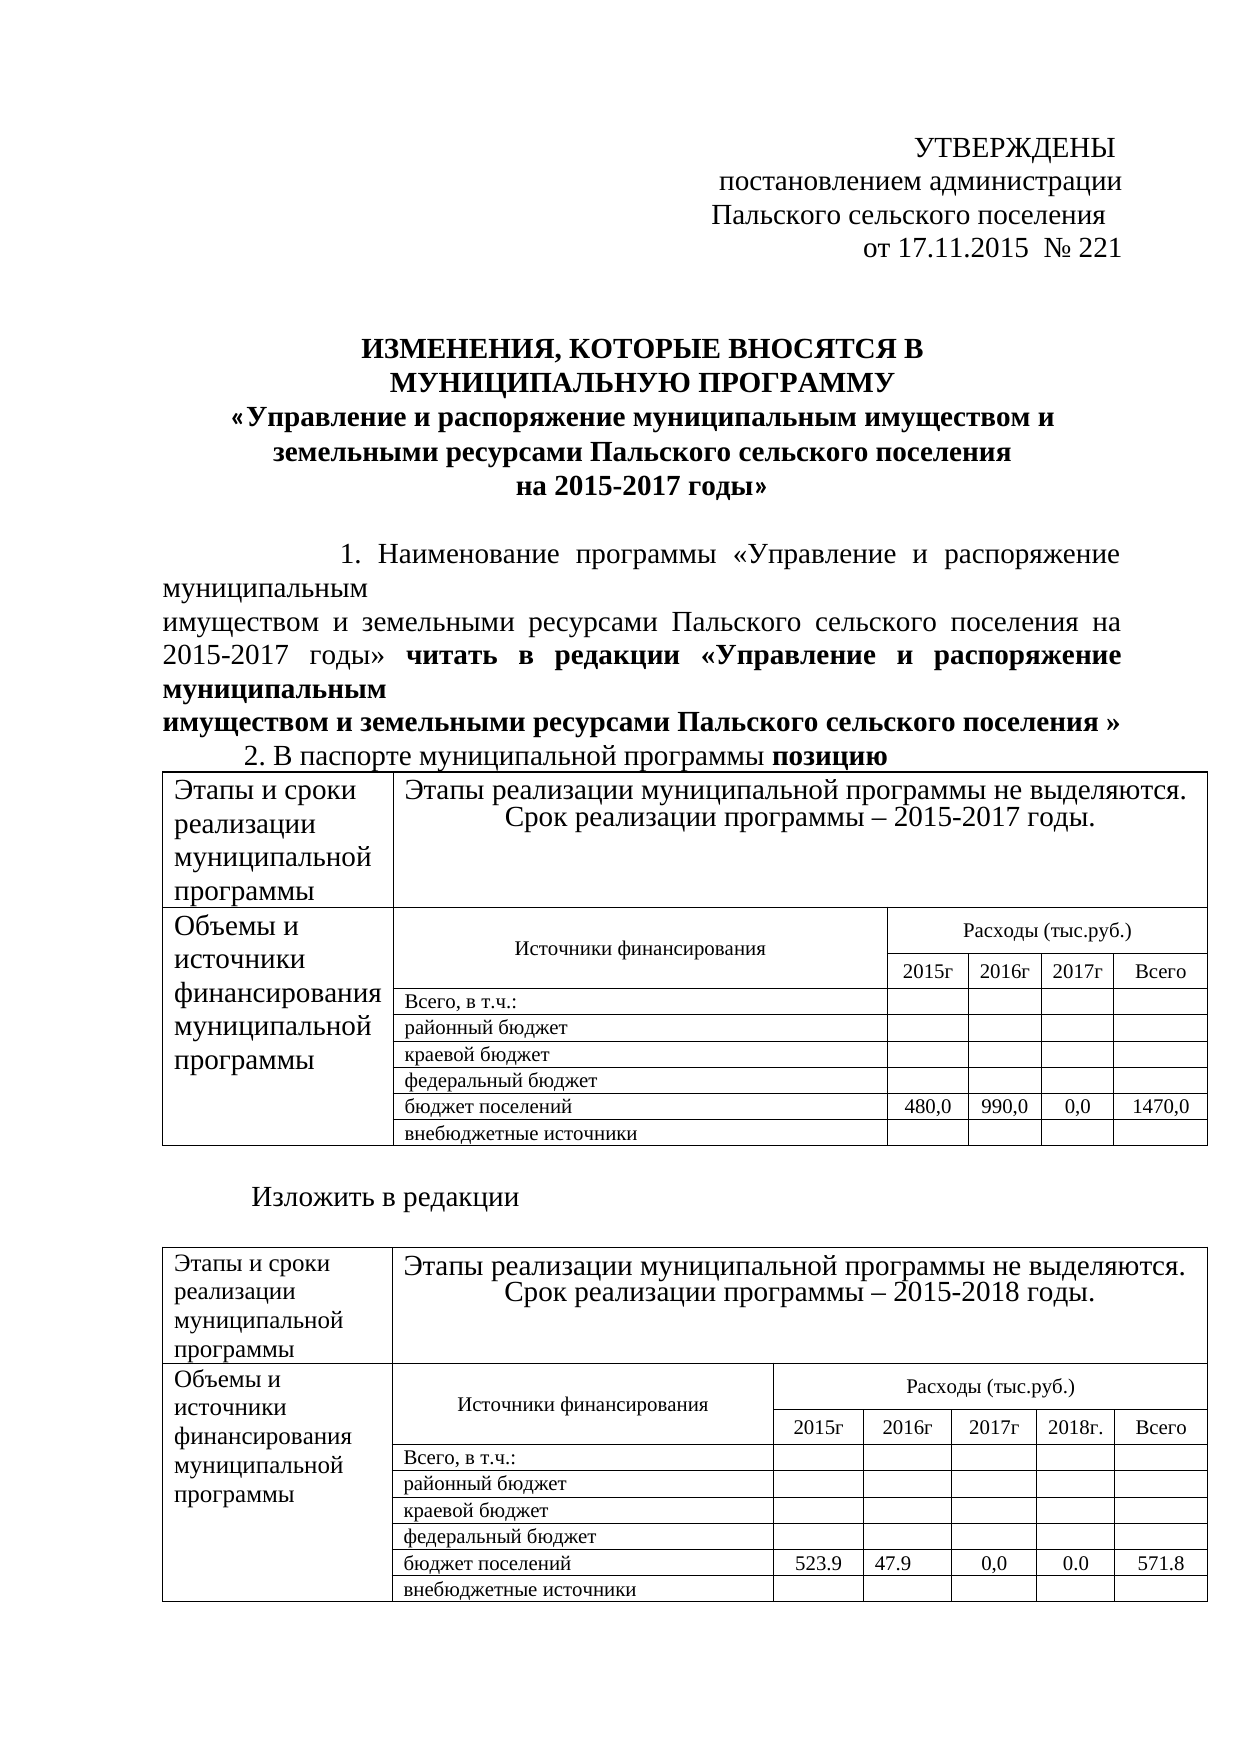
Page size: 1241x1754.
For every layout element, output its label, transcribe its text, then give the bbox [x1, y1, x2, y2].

table_cell [1037, 1576, 1114, 1601]
table_cell 2015г [774, 1410, 863, 1444]
table_cell [969, 1042, 1041, 1067]
table_cell 2016г [864, 1410, 951, 1444]
table_cell [774, 1498, 863, 1523]
table_cell краевой бюджет [393, 1498, 773, 1523]
table_cell федеральный бюджет [393, 1524, 773, 1549]
table_cell [888, 1068, 968, 1093]
table_cell [1114, 1042, 1207, 1067]
table_cell [1042, 1120, 1113, 1145]
table_cell [952, 1498, 1036, 1523]
table_cell [952, 1445, 1036, 1470]
table_cell Объемы и источники финансирования муниципальной программы [163, 908, 393, 1145]
text 2. В паспорте муниципальной программы позицию [162, 738, 1122, 771]
table_cell Расходы (тыс.руб.) [774, 1364, 1207, 1409]
table_cell [1114, 989, 1207, 1014]
text УТВЕРЖДЕНЫ [162, 130, 1122, 163]
table_cell [1037, 1524, 1114, 1549]
table_cell [1115, 1445, 1207, 1470]
table_cell 0,0 [1042, 1094, 1113, 1119]
table_cell [1042, 1068, 1113, 1093]
table_cell [864, 1576, 951, 1601]
table_cell внебюджетные источники [393, 1576, 773, 1601]
table_cell Источники финансирования [394, 908, 887, 988]
text Изложить в редакции [162, 1179, 1122, 1213]
table_cell [1037, 1445, 1114, 1470]
table_cell Источники финансирования [393, 1364, 773, 1444]
table_cell бюджет поселений [393, 1550, 773, 1575]
table_cell внебюджетные источники [394, 1120, 887, 1145]
table_cell [1037, 1498, 1114, 1523]
text на 2015-2017 годы» [162, 467, 1122, 503]
table_cell [774, 1524, 863, 1549]
table_cell [969, 1015, 1041, 1041]
table_cell районный бюджет [394, 1015, 887, 1041]
table_cell [1115, 1471, 1207, 1497]
table_cell 523.9 [774, 1550, 863, 1575]
table_cell [969, 989, 1041, 1014]
table_header Этапы реализации муниципальной программы не выделяются. Срок реализации программы – 2015-2018 годы. [393, 1248, 1207, 1363]
table_cell 1470,0 [1114, 1094, 1207, 1119]
text 1. Наименование программы «Управление и распоряжение муниципальным [162, 537, 1122, 604]
text постановлением администрации [162, 163, 1122, 197]
table_cell [1042, 1042, 1113, 1067]
table_cell краевой бюджет [394, 1042, 887, 1067]
table_cell [952, 1524, 1036, 1549]
text «Управление и распоряжение муниципальным имуществом и земельными ресурсами Пальского сельского поселения [162, 398, 1122, 467]
table_cell [952, 1471, 1036, 1497]
table_cell [969, 1120, 1041, 1145]
table_cell Всего [1115, 1410, 1207, 1444]
table_cell [864, 1445, 951, 1470]
table_cell 2017г [952, 1410, 1036, 1444]
table_cell [774, 1471, 863, 1497]
table_cell Всего, в т.ч.: [393, 1445, 773, 1470]
table_cell [864, 1471, 951, 1497]
table_cell 990,0 [969, 1094, 1041, 1119]
table_cell бюджет поселений [394, 1094, 887, 1119]
table_cell [888, 1042, 968, 1067]
table_cell [888, 989, 968, 1014]
table_header Этапы и сроки реализации муниципальной программы [163, 1248, 392, 1363]
text МУНИЦИПАЛЬНУЮ ПРОГРАММУ [162, 365, 1122, 398]
text от 17.11.2015 № 221 [162, 231, 1122, 264]
table_cell [864, 1498, 951, 1523]
text Пальского сельского поселения [162, 197, 1122, 231]
table_cell [1037, 1471, 1114, 1497]
table_cell Объемы и источники финансирования муниципальной программы [163, 1364, 392, 1601]
table_cell 2015г [888, 954, 968, 988]
text ИЗМЕНЕНИЯ, КОТОРЫЕ ВНОСЯТСЯ В [162, 331, 1122, 365]
table_cell [952, 1576, 1036, 1601]
table_cell Всего, в т.ч.: [394, 989, 887, 1014]
table_cell [1114, 1068, 1207, 1093]
table_cell [969, 1068, 1041, 1093]
table_cell 480,0 [888, 1094, 968, 1119]
table_cell Всего [1114, 954, 1207, 988]
table_cell [1042, 1015, 1113, 1041]
table_cell 2018г. [1037, 1410, 1114, 1444]
table_cell районный бюджет [393, 1471, 773, 1497]
text имуществом и земельными ресурсами Пальского сельского поселения » [162, 704, 1122, 738]
table_cell 2016г [969, 954, 1041, 988]
table_cell [864, 1524, 951, 1549]
table_cell [1115, 1498, 1207, 1523]
table_cell [1114, 1015, 1207, 1041]
table_cell 47.9 [864, 1550, 951, 1575]
table_cell [1114, 1120, 1207, 1145]
table_cell 0,0 [952, 1550, 1036, 1575]
table_cell [774, 1576, 863, 1601]
table_cell федеральный бюджет [394, 1068, 887, 1093]
text имуществом и земельными ресурсами Пальского сельского поселения на 2015-2017 годы» читать в редакции «Управление и распоряжение муниципальным [162, 604, 1122, 704]
table_cell [774, 1445, 863, 1470]
table_cell [888, 1120, 968, 1145]
table_cell 0.0 [1037, 1550, 1114, 1575]
table_cell [1115, 1576, 1207, 1601]
table_cell 2017г [1042, 954, 1113, 988]
table_cell [1115, 1524, 1207, 1549]
table_cell 571.8 [1115, 1550, 1207, 1575]
table_header Этапы реализации муниципальной программы не выделяются. Срок реализации программы – 2015-2017 годы. [394, 773, 1207, 907]
table_header Этапы и сроки реализации муниципальной программы [163, 773, 393, 907]
table_cell Расходы (тыс.руб.) [888, 908, 1207, 953]
table_cell [1042, 989, 1113, 1014]
table_cell [888, 1015, 968, 1041]
